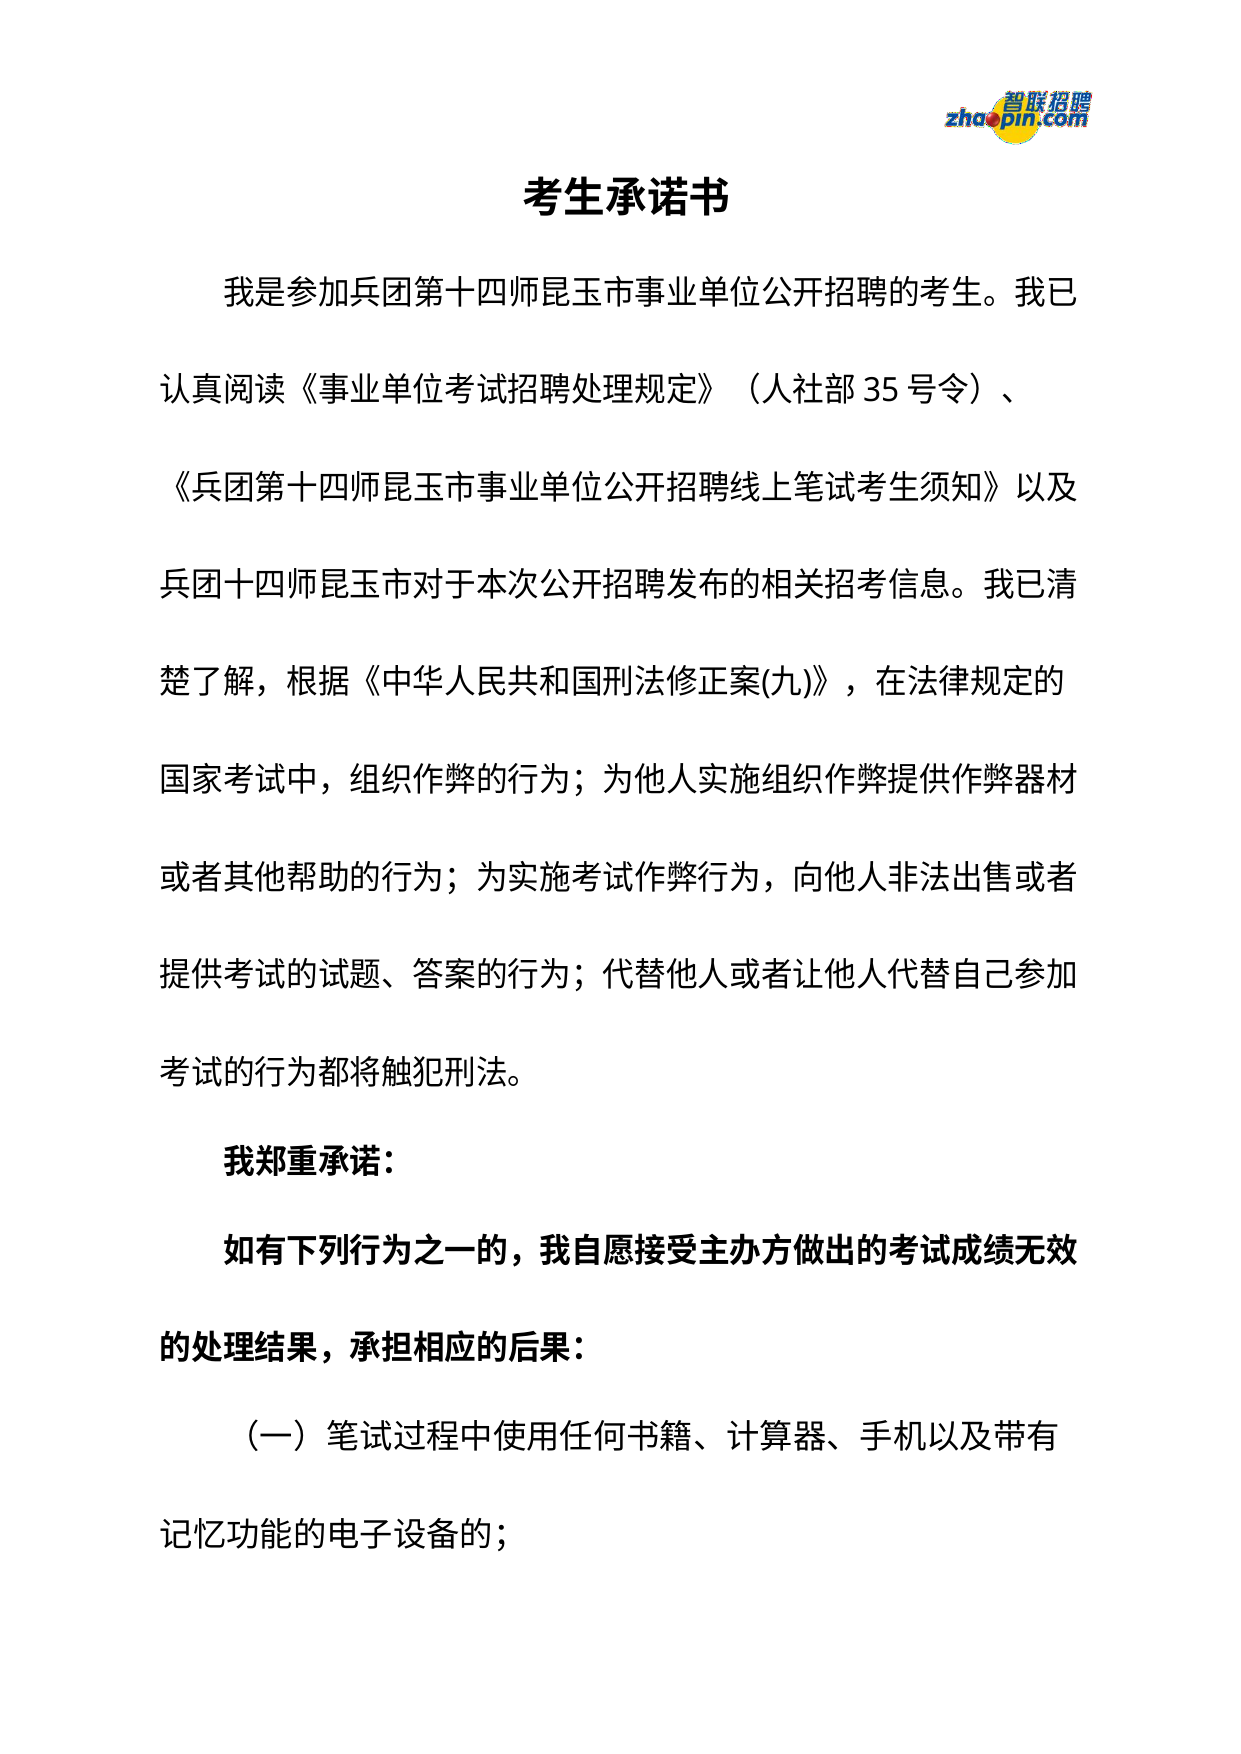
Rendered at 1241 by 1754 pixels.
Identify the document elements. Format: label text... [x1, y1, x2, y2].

text （一）笔试过程中使用任何书籍、计算器、手机以及带有记忆功能的电子设备的； [159, 1402, 1093, 1564]
text 我郑重承诺： [159, 1126, 1093, 1191]
picture [943, 90, 1093, 145]
text 考生承诺书 [159, 162, 1093, 227]
text 如有下列行为之一的，我自愿接受主办方做出的考试成绩无效的处理结果，承担相应的后果： [159, 1215, 1093, 1378]
text 我是参加兵团第十四师昆玉市事业单位公开招聘的考生。我已认真阅读《事业单位考试招聘处理规定》（人社部35号令）、《兵团第十四师昆玉市事业单位公开招聘线上笔试考生须知》以及兵团十四师昆玉市对于本次公开招聘发布的相关招考信息。我已清楚了解，根据《中华人民共和国刑法修正案(九)》，在法律规定的国家考试中，组织作弊的行为；为他人实施组织作弊提供作弊器材或者其他帮助的行为；为实施考试作弊行为，向他人非法出售或者提供考试的试题、答案的行为；代替他人或者让他人代替自己参加考试的行为都将触犯刑法。 [159, 257, 1093, 1102]
